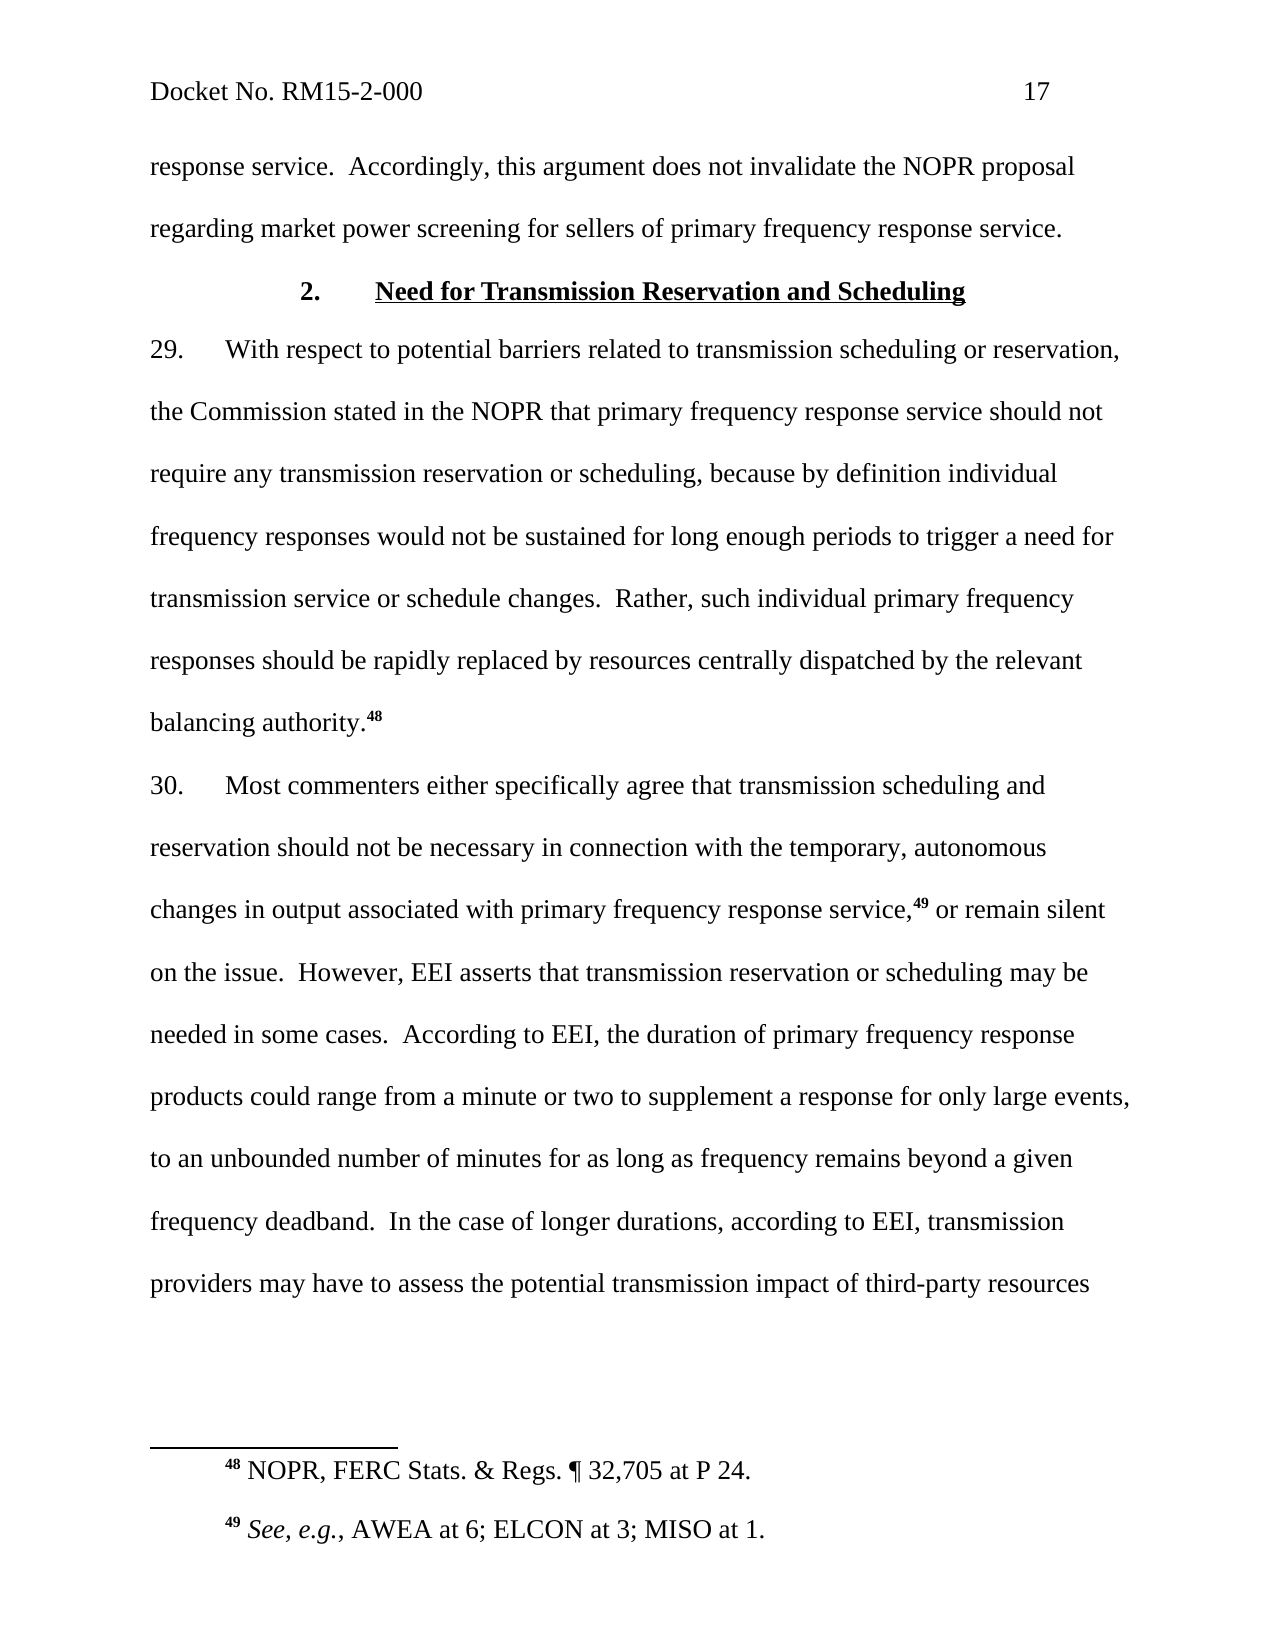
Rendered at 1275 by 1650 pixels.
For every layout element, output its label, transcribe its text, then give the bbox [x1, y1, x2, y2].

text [150, 150, 1137, 243]
text With respect to potential barriers related to transmission scheduling or reservation, the Commission stated in the NOPR that primary frequency response service should not require any transmission reservation or scheduling, because by definition individual frequency responses would not be sustained for long enough periods to trigger a need for transmission service or schedule changes. Rather, such individual primary frequency responses should be rapidly replaced by resources centrally dispatched by the relevant balancing authority. [150, 333, 1137, 738]
subtitle Need for Transmission Reservation and Scheduling [300, 274, 1137, 306]
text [150, 769, 1137, 1298]
